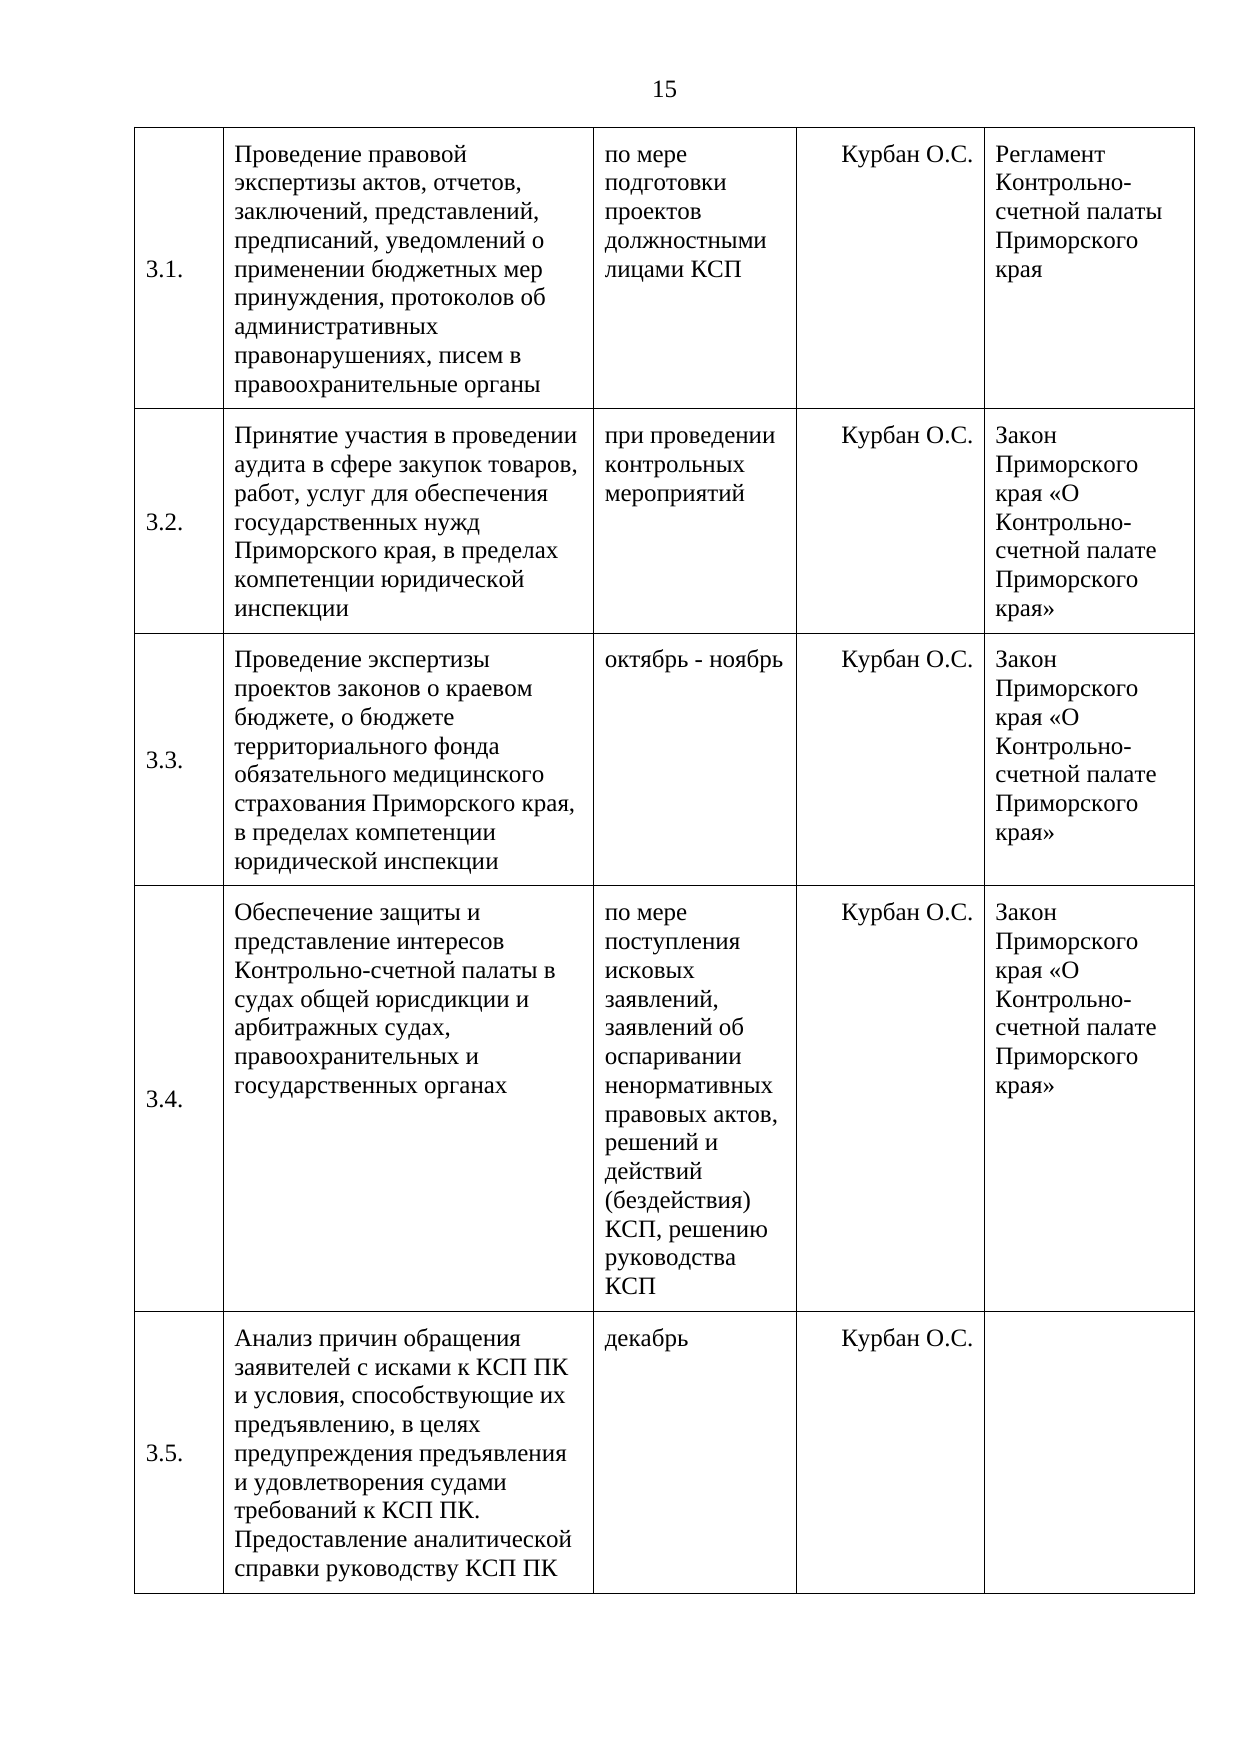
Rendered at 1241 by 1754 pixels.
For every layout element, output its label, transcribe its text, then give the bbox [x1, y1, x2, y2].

table_cell 3.5. [135, 1312, 223, 1592]
table_cell Курбан О.С. [797, 128, 984, 408]
table_cell Курбан О.С. [797, 634, 984, 885]
table_cell [985, 1312, 1194, 1592]
table_cell 3.3. [135, 634, 223, 885]
table_cell Обеспечение защиты и представление интересов Контрольно-счетной палаты в судах общей юрисдикции и арбитражных судах, правоохранительных и государственных органах [224, 886, 593, 1311]
table_cell по мере подготовки проектов должностными лицами КСП [594, 128, 796, 408]
table_cell Закон Приморского края «О Контрольно-счетной палате Приморского края» [985, 409, 1194, 632]
table_cell Закон Приморского края «О Контрольно-счетной палате Приморского края» [985, 634, 1194, 885]
table_cell по мере поступления исковых заявлений, заявлений об оспаривании ненормативных правовых актов, решений и действий (бездействия) КСП, решению руководства КСП [594, 886, 796, 1311]
table_cell Закон Приморского края «О Контрольно-счетной палате Приморского края» [985, 886, 1194, 1311]
table_cell Курбан О.С. [797, 1312, 984, 1592]
table_cell 3.2. [135, 409, 223, 632]
table_cell декабрь [594, 1312, 796, 1592]
table_cell Курбан О.С. [797, 409, 984, 632]
table_cell Регламент Контрольно-счетной палаты Приморского края [985, 128, 1194, 408]
table_cell Принятие участия в проведении аудита в сфере закупок товаров, работ, услуг для обеспечения государственных нужд Приморского края, в пределах компетенции юридической инспекции [224, 409, 593, 632]
table_cell Курбан О.С. [797, 886, 984, 1311]
table_cell Проведение правовой экспертизы актов, отчетов, заключений, представлений, предписаний, уведомлений о применении бюджетных мер принуждения, протоколов об административных правонарушениях, писем в правоохранительные органы [224, 128, 593, 408]
table_cell 3.1. [135, 128, 223, 408]
table_cell Анализ причин обращения заявителей с исками к КСП ПК и условия, способствующие их предъявлению, в целях предупреждения предъявления и удовлетворения судами требований к КСП ПК. Предоставление аналитической справки руководству КСП ПК [224, 1312, 593, 1592]
table_cell Проведение экспертизы проектов законов о краевом бюджете, о бюджете территориального фонда обязательного медицинского страхования Приморского края, в пределах компетенции юридической инспекции [224, 634, 593, 885]
table_cell при проведении контрольных мероприятий [594, 409, 796, 632]
table_cell 3.4. [135, 886, 223, 1311]
table_cell октябрь - ноябрь [594, 634, 796, 885]
